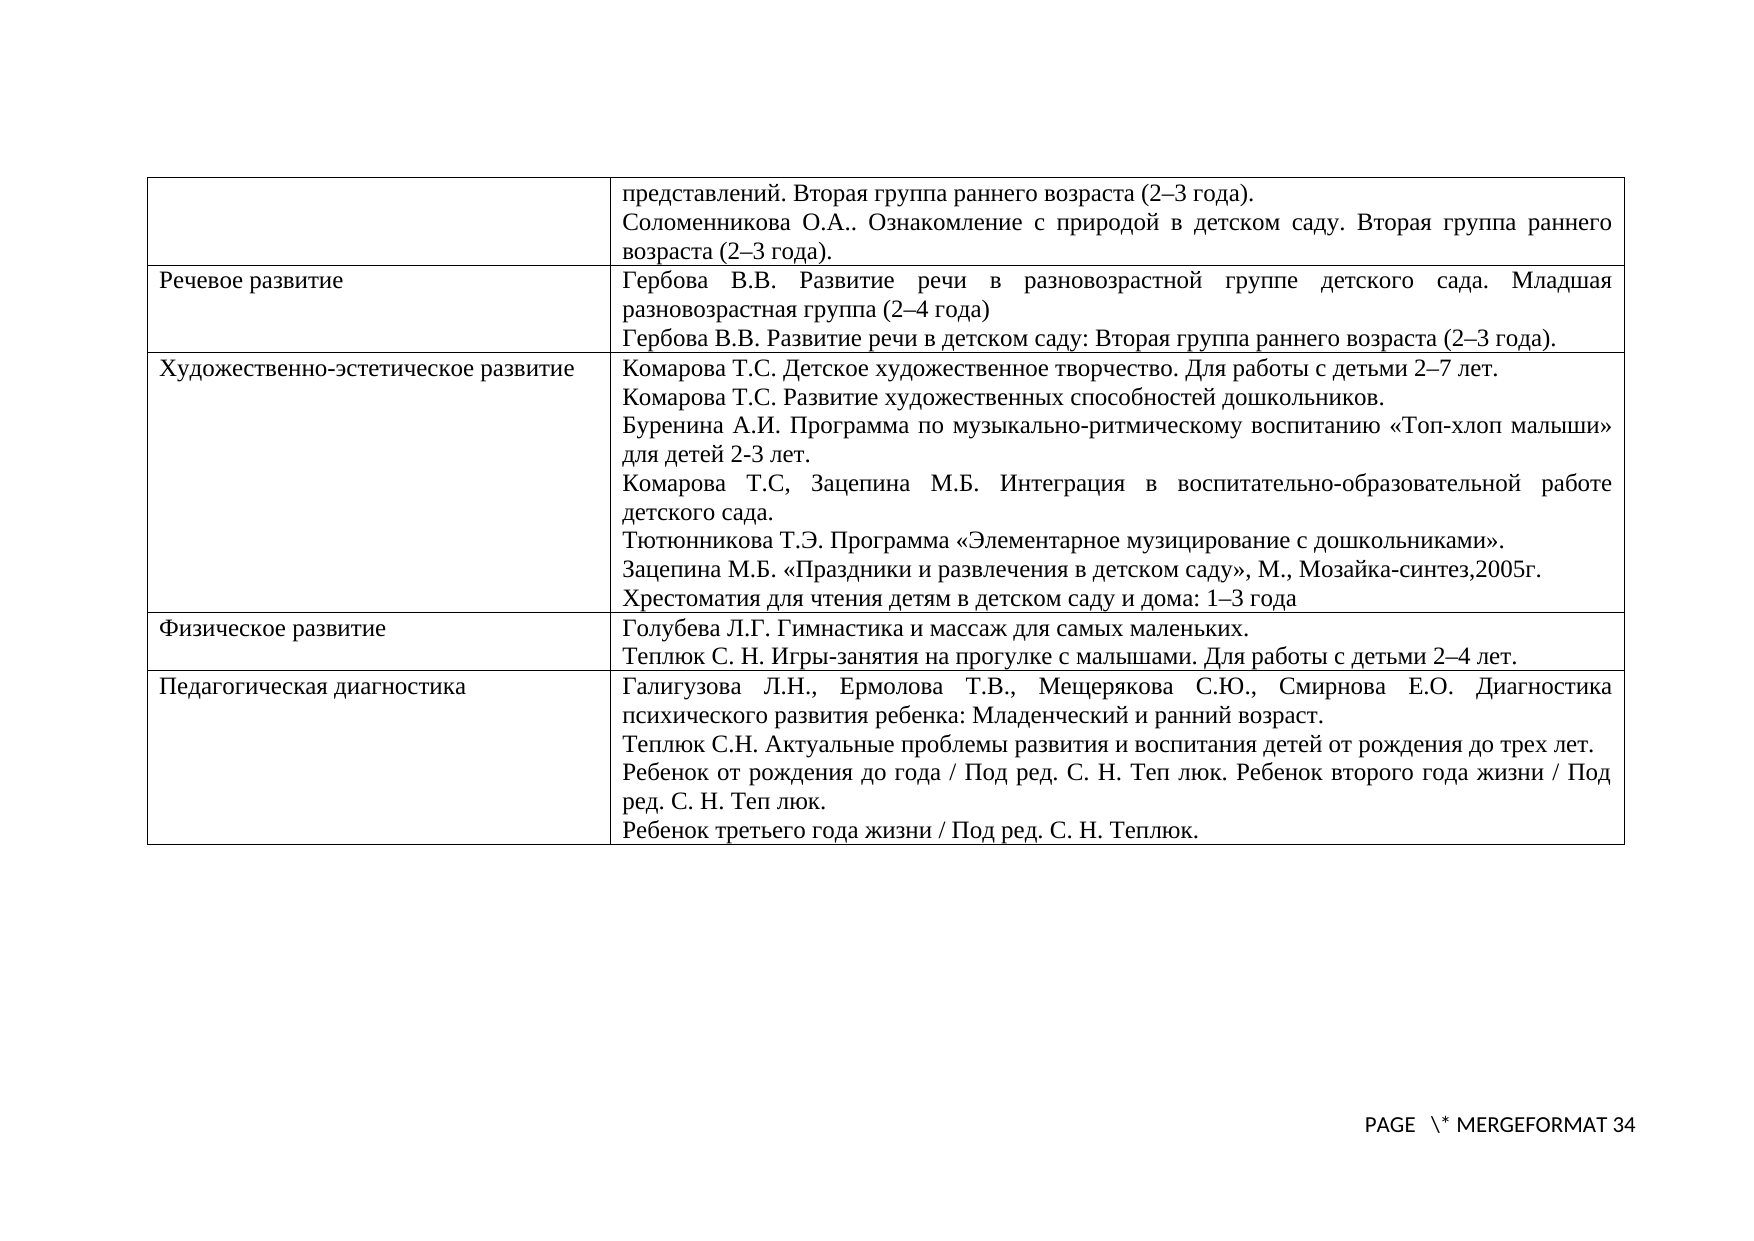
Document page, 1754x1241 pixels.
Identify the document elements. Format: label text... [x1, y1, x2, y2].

table_cell Галигузова Л.Н., Ермолова Т.В., Мещерякова С.Ю., Смирнова Е.О. Диагностика психического развития ребенка: Младенческий и ранний возраст. Теплюк С.Н. Актуальные проблемы развития и воспитания детей от рождения до трех лет. Ребенок от рождения до года / Под ред. С. Н. Теп люк. Ребенок второго года жизни / Под ред. С. Н. Теп люк. Ребенок третьего года жизни / Под ред. С. Н. Теплюк. [611, 671, 1624, 844]
table_cell Гербова В.В. Развитие речи в разновозрастной группе детского сада. Младшая разновозрастная группа (2–4 года) Гербова В.В. Развитие речи в детском саду: Вторая группа раннего возраста (2–3 года). [611, 266, 1624, 352]
table_cell Физическое развитие [148, 613, 610, 670]
table_cell Комарова Т.С. Детское художественное творчество. Для работы с детьми 2–7 лет. Комарова Т.С. Развитие художественных способностей дошкольников. Буренина А.И. Программа по музыкально-ритмическому воспитанию «Топ-хлоп малыши» для детей 2-3 лет. Комарова Т.С, Зацепина М.Б. Интеграция в воспитательно-образовательной работе детского сада. Тютюнникова Т.Э. Программа «Элементарное музицирование с дошкольниками». Зацепина М.Б. «Праздники и развлечения в детском саду», М., Мозайка-синтез,2005г. Хрестоматия для чтения детям в детском саду и дома: 1–3 года [611, 353, 1624, 612]
table_cell Голубева Л.Г. Гимнастика и массаж для самых маленьких. Теплюк С. Н. Игры-занятия на прогулке с малышами. Для работы с детьми 2–4 лет. [611, 613, 1624, 670]
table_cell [611, 178, 1624, 264]
table_cell Художественно-эстетическое развитие [148, 353, 610, 612]
table_cell Речевое развитие [148, 266, 610, 352]
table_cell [148, 178, 610, 264]
table_cell Педагогическая диагностика [148, 671, 610, 844]
